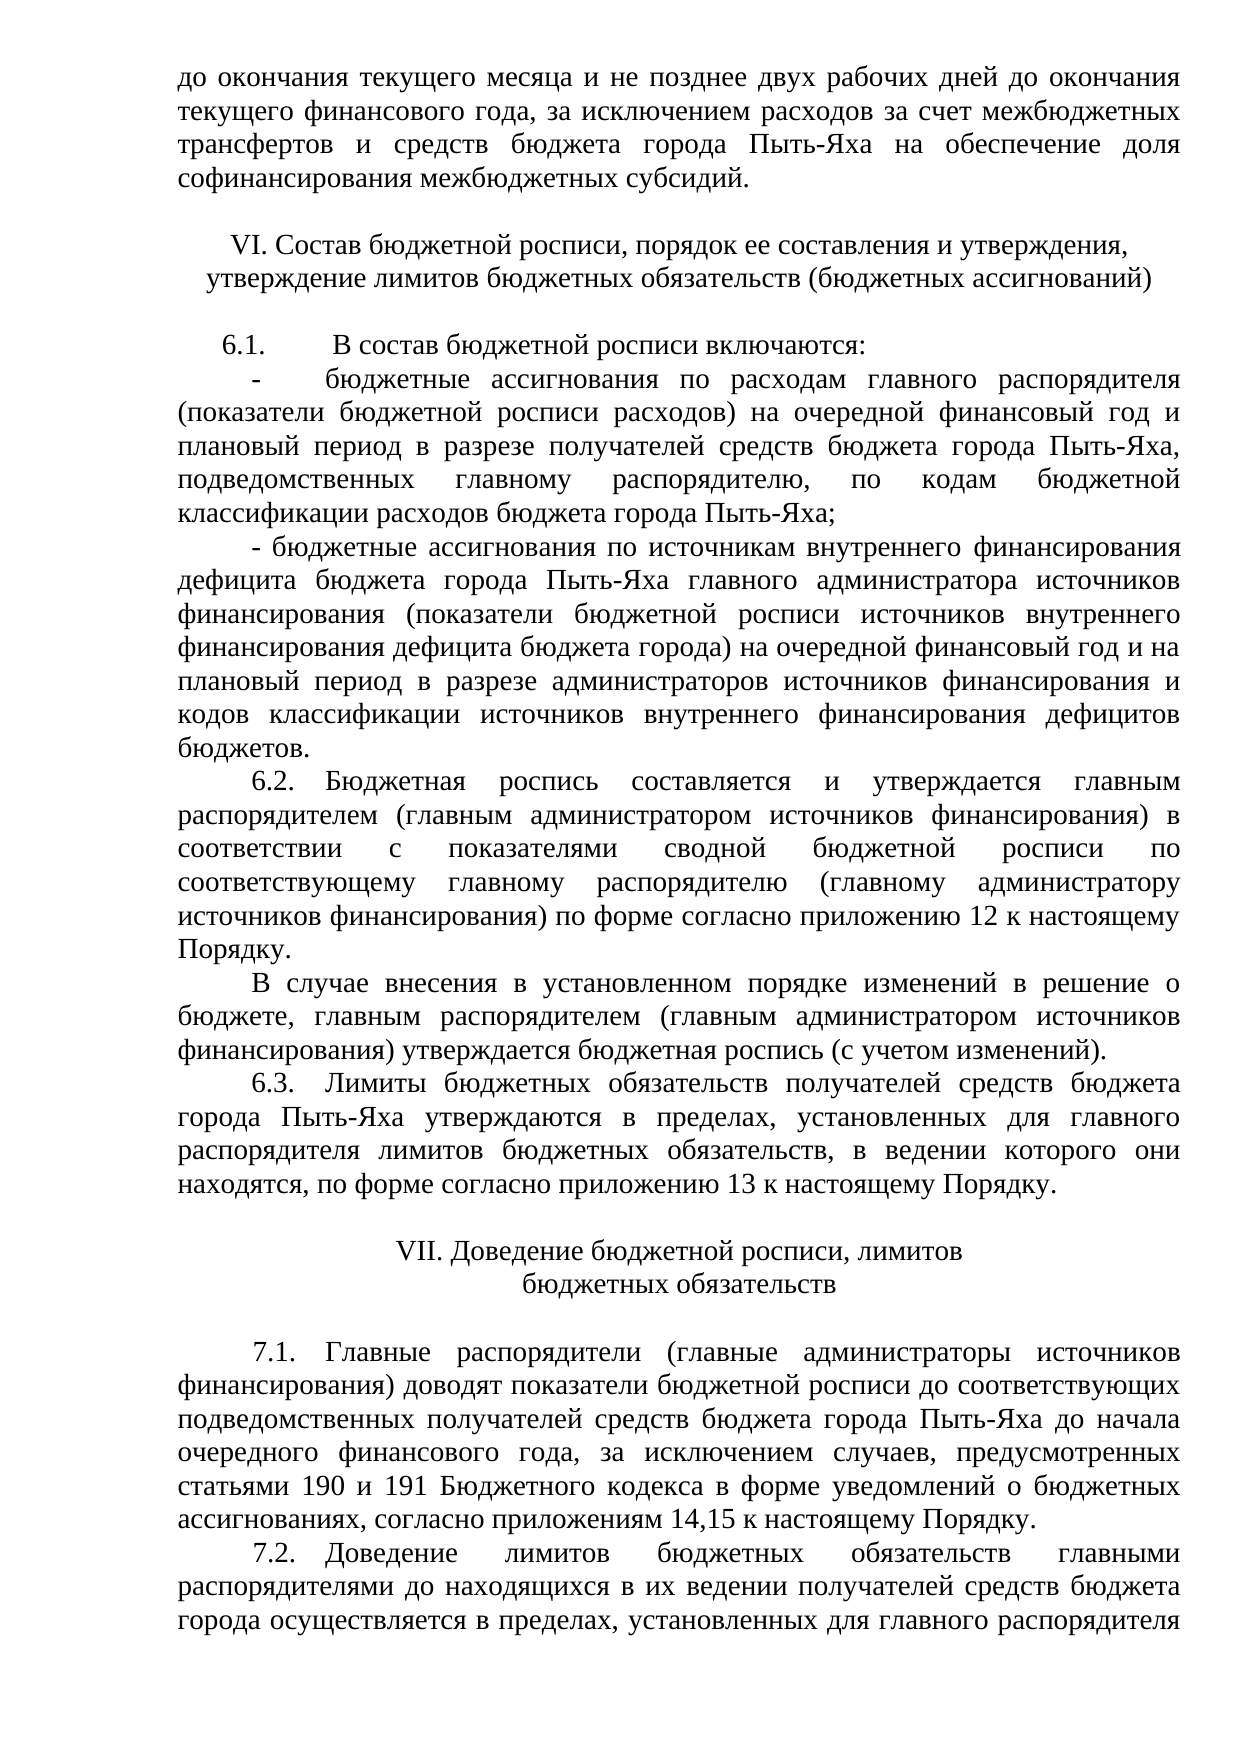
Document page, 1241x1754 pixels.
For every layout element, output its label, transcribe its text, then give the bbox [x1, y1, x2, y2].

text 6.1. В состав бюджетной росписи включаются: [222, 327, 1181, 361]
list В случае внесения в установленном порядке изменений в решение о бюджете, главным распорядителем (главным администратором источников финансирования) утверждается бюджетная роспись (с учетом изменений). [177, 965, 1181, 1065]
subtitle VII. Доведение бюджетной росписи, лимитов бюджетных обязательств [177, 1233, 1181, 1300]
list бюджетные ассигнования по расходам главного распорядителя (показатели бюджетной росписи расходов) на очередной финансовый год и плановый период в разрезе получателей средств бюджета города Пыть-Яха, подведомственных главному распорядителю, по кодам бюджетной классификации расходов бюджета города Пыть-Яха; [177, 361, 1181, 529]
text 6.3. Лимиты бюджетных обязательств получателей средств бюджета города Пыть-Яха утверждаются в пределах, установленных для главного распорядителя лимитов бюджетных обязательств, в ведении которого они находятся, по форме согласно приложению 13 к настоящему Порядку. [177, 1065, 1181, 1199]
subtitle VI. Состав бюджетной росписи, порядок ее составления и утверждения, утверждение лимитов бюджетных обязательств (бюджетных ассигнований) [177, 227, 1181, 294]
text 6.2. Бюджетная роспись составляется и утверждается главным распорядителем (главным администратором источников финансирования) в соответствии с показателями сводной бюджетной росписи по соответствующему главному распорядителю (главному администратору источников финансирования) по форме согласно приложению 12 к настоящему Порядку. [177, 763, 1181, 965]
list - бюджетные ассигнования по источникам внутреннего финансирования дефицита бюджета города Пыть-Яха главного администратора источников финансирования (показатели бюджетной росписи источников внутреннего финансирования дефицита бюджета города) на очередной финансовый год и на плановый период в разрезе администраторов источников финансирования и кодов классификации источников внутреннего финансирования дефицитов бюджетов. [177, 529, 1181, 763]
text 7.1. Главные распорядители (главные администраторы источников финансирования) доводят показатели бюджетной росписи до соответствующих подведомственных получателей средств бюджета города Пыть-Яха до начала очередного финансового года, за исключением случаев, предусмотренных статьями 190 и 191 Бюджетного кодекса в форме уведомлений о бюджетных ассигнованиях, согласно приложениям 14,15 к настоящему Порядку. [177, 1334, 1181, 1535]
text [177, 59, 1181, 193]
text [177, 1535, 1181, 1636]
